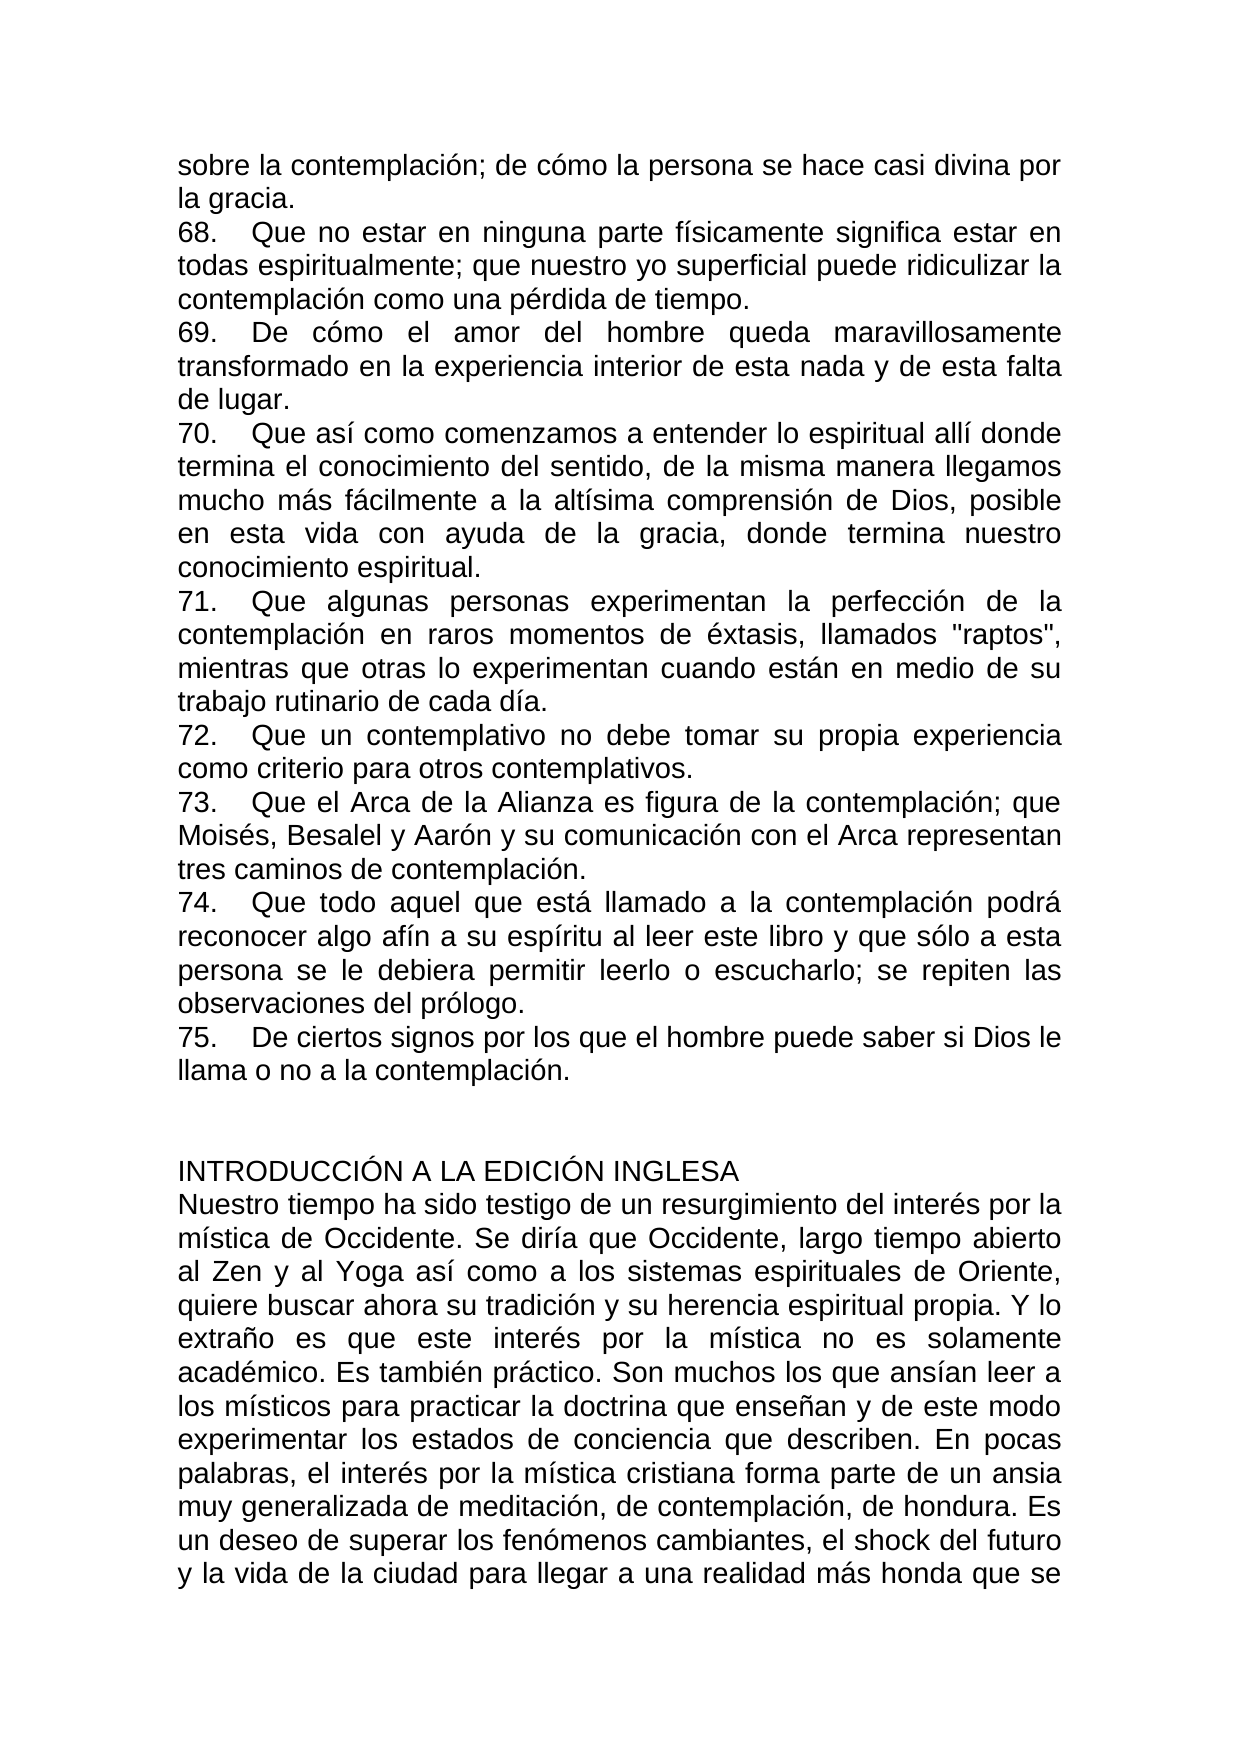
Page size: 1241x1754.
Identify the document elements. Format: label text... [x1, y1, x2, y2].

text 71. Que algunas personas experimentan la perfección de la contemplación en raros momentos de éxtasis, llamados "raptos", mientras que otras lo experimentan cuando están en medio de su trabajo rutinario de cada día. [177, 584, 1063, 718]
text 74. Que todo aquel que está llamado a la contemplación podrá reconocer algo afín a su espíritu al leer este libro y que sólo a esta persona se le debiera permitir leerlo o escucharlo; se repiten las observaciones del prólogo. [177, 886, 1063, 1020]
text 75. De ciertos signos por los que el hombre puede saber si Dios le llama o no a la contemplación. [177, 1020, 1063, 1087]
text INTRODUCCIÓN A LA EDICIÓN INGLESA [177, 1154, 1063, 1187]
text 73. Que el Arca de la Alianza es figura de la contemplación; que Moisés, Besalel y Aarón y su comunicación con el Arca representan tres caminos de contemplación. [177, 785, 1063, 886]
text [177, 148, 1063, 215]
text 72. Que un contemplativo no debe tomar su propia experiencia como criterio para otros contemplativos. [177, 718, 1063, 785]
text 69. De cómo el amor del hombre queda maravillosamente transformado en la experiencia interior de esta nada y de esta falta de lugar. [177, 315, 1063, 416]
text 68. Que no estar en ninguna parte físicamente significa estar en todas espiritualmente; que nuestro yo superficial puede ridiculizar la contemplación como una pérdida de tiempo. [177, 215, 1063, 315]
text 70. Que así como comenzamos a entender lo espiritual allí donde termina el conocimiento del sentido, de la misma manera llegamos mucho más fácilmente a la altísima comprensión de Dios, posible en esta vida con ayuda de la gracia, donde termina nuestro conocimiento espiritual. [177, 416, 1063, 584]
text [177, 1187, 1063, 1590]
